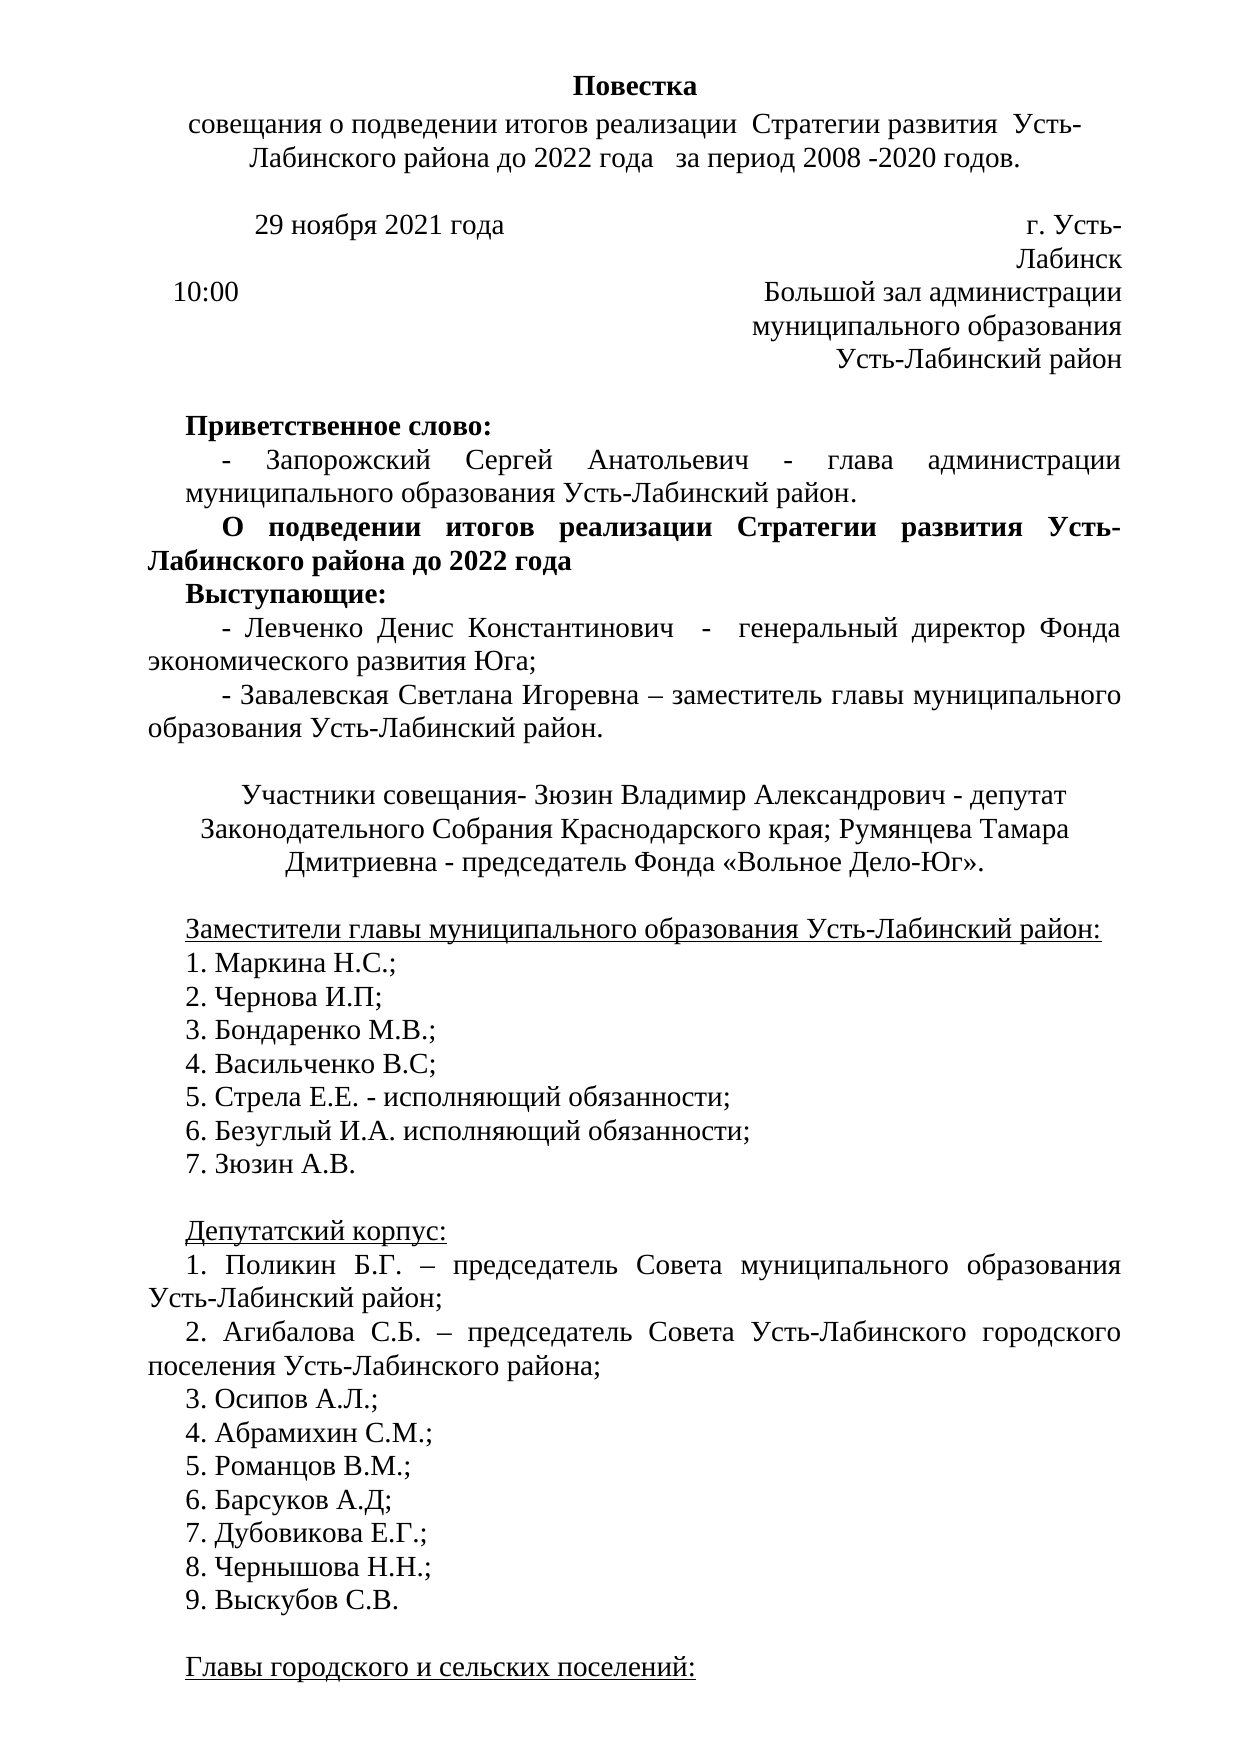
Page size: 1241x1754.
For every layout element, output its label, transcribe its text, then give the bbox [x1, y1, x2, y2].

text Заместители главы муниципального образования Усть-Лабинский район: [148, 912, 1122, 945]
text - Запорожский Сергей Анатольевич - глава администрации муниципального образования Усть-Лабинский район. [185, 442, 1122, 509]
text Выступающие: [148, 576, 1122, 610]
text муниципального образования [148, 308, 1122, 341]
text 3. Бондаренко М.В.; [148, 1012, 1122, 1046]
text 4. Абрамихин С.М.; [148, 1415, 1122, 1448]
text 8. Чернышова Н.Н.; [148, 1549, 1122, 1582]
text совещания о подведении итогов реализации Стратегии развития Усть-Лабинского района до 2022 года за период 2008 -2020 годов. [148, 107, 1122, 174]
text 2. Агибалова С.Б. – председатель Совета Усть-Лабинского городского поселения Усть-Лабинского района; [148, 1314, 1122, 1381]
text Приветственное слово: [148, 408, 1122, 442]
text О подведении итогов реализации Стратегии развития Усть-Лабинского района до 2022 года [148, 509, 1122, 576]
text 6. Барсуков А.Д; [148, 1482, 1122, 1515]
text 7. Дубовикова Е.Г.; [148, 1515, 1122, 1549]
text Участники совещания- Зюзин Владимир Александрович - депутат Законодательного Собрания Краснодарского края; Румянцева Тамара Дмитриевна - председатель Фонда «Вольное Дело-Юг». [148, 777, 1122, 878]
text 5. Романцов В.М.; [148, 1448, 1122, 1482]
text - Завалевская Светлана Игоревна – заместитель главы муниципального образования Усть-Лабинский район. [148, 677, 1122, 744]
text 29 ноября 2021 года г. Усть-Лабинск [148, 207, 1122, 274]
text Повестка [148, 68, 1122, 102]
text 1. Поликин Б.Г. – председатель Совета муниципального образования Усть-Лабинский район; [148, 1247, 1122, 1314]
text - Левченко Денис Константинович - генеральный директор Фонда экономического развития Юга; [148, 610, 1122, 677]
text 7. Зюзин А.В. [148, 1146, 1122, 1180]
text 5. Стрела Е.Е. - исполняющий обязанности; [148, 1079, 1122, 1113]
text Главы городского и сельских поселений: [148, 1649, 1122, 1683]
text 4. Васильченко В.С; [148, 1046, 1122, 1079]
text 10:00 Большой зал администрации [148, 274, 1122, 308]
text 3. Осипов А.Л.; [148, 1381, 1122, 1415]
text Усть-Лабинский район [148, 341, 1122, 375]
text Депутатский корпус: [148, 1213, 1122, 1247]
text 2. Чернова И.П; [148, 979, 1122, 1012]
text 6. Безуглый И.А. исполняющий обязанности; [148, 1113, 1122, 1146]
text 9. Выскубов С.В. [148, 1582, 1122, 1616]
text 1. Маркина Н.С.; [148, 945, 1122, 979]
